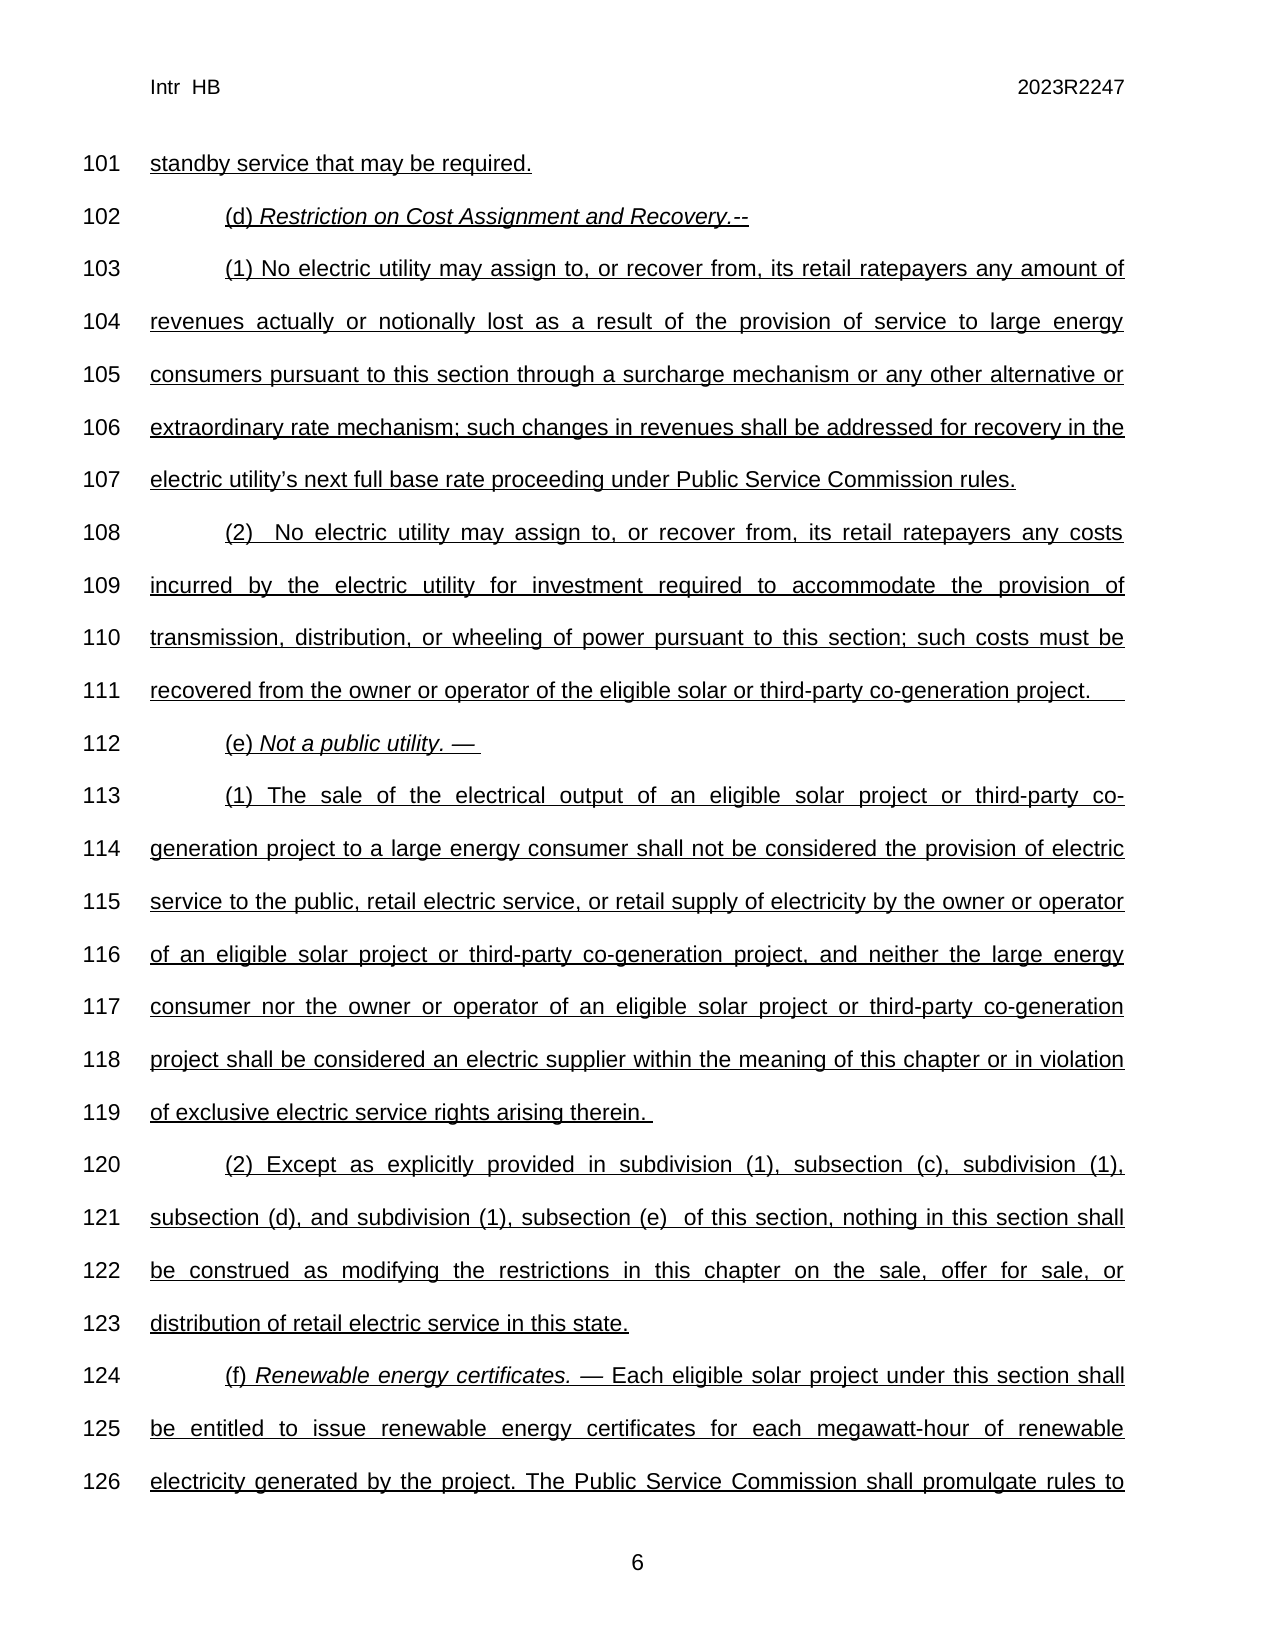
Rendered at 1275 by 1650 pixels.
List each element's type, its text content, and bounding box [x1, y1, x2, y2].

text (1) The sale of the electrical output of an eligible solar project or third-party co-generation project to a large energy consumer shall not be considered the provision of electric service to the public, retail electric service, or retail supply of electricity by the owner or operator of an eligible solar project or third-party co-generation project, and neither the large energy consumer nor the owner or operator of an eligible solar project or third-party co-generation project shall be considered an electric supplier within the meaning of this chapter or in violation of exclusive electric service rights arising therein. [150, 912, 1125, 1069]
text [150, 1439, 1125, 1490]
text (1) No electric utility may assign to, or recover from, its retail ratepayers any amount of revenues actually or notionally lost as a result of the provision of service to large energy consumers pursuant to this section through a surcharge mechanism or any other alternative or extraordinary rate mechanism; such changes in revenues shall be addressed for recovery in the electric utility’s next full base rate proceeding under Public Service Commission rules. [150, 255, 1125, 436]
text (2) No electric utility may assign to, or recover from, its retail ratepayers any costs incurred by the electric utility for investment required to accommodate the provision of transmission, distribution, or wheeling of power pursuant to this section; such costs must be recovered from the owner or operator of the eligible solar or third-party co-generation project. [150, 519, 1125, 594]
text (2) Except as explicitly provided in subdivision (1), subsection (c), subdivision (1), subsection (d), and subdivision (1), subsection (e) of this section, nothing in this section shall be construed as modifying the restrictions in this chapter on the sale, offer for sale, or distribution of retail electric service in this state. [150, 1281, 1125, 1336]
text (1) The sale of the electrical output of an eligible solar project or third-party co-generation project to a large energy consumer shall not be considered the provision of electric service to the public, retail electric service, or retail supply of electricity by the owner or operator of an eligible solar project or third-party co-generation project, and neither the large energy consumer nor the owner or operator of an eligible solar project or third-party co-generation project shall be considered an electric supplier within the meaning of this chapter or in violation of exclusive electric service rights arising therein. [150, 782, 1125, 858]
text (1) No electric utility may assign to, or recover from, its retail ratepayers any amount of revenues actually or notionally lost as a result of the provision of service to large energy consumers pursuant to this section through a surcharge mechanism or any other alternative or extraordinary rate mechanism; such changes in revenues shall be addressed for recovery in the electric utility’s next full base rate proceeding under Public Service Commission rules. [150, 438, 1125, 493]
text (d) Restriction on Cost Assignment and Recovery.-- [150, 203, 1125, 229]
text (2) Except as explicitly provided in subdivision (1), subsection (c), subdivision (1), subsection (d), and subdivision (1), subsection (e) of this section, nothing in this section shall be construed as modifying the restrictions in this chapter on the sale, offer for sale, or distribution of retail electric service in this state. [150, 1151, 1125, 1227]
text (1) The sale of the electrical output of an eligible solar project or third-party co-generation project to a large energy consumer shall not be considered the provision of electric service to the public, retail electric service, or retail supply of electricity by the owner or operator of an eligible solar project or third-party co-generation project, and neither the large energy consumer nor the owner or operator of an eligible solar project or third-party co-generation project shall be considered an electric supplier within the meaning of this chapter or in violation of exclusive electric service rights arising therein. [150, 859, 1125, 911]
text (e) Not a public utility. — [150, 730, 1125, 756]
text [150, 150, 1125, 176]
text (2) No electric utility may assign to, or recover from, its retail ratepayers any costs incurred by the electric utility for investment required to accommodate the provision of transmission, distribution, or wheeling of power pursuant to this section; such costs must be recovered from the owner or operator of the eligible solar or third-party co-generation project. [150, 596, 1125, 647]
text (1) The sale of the electrical output of an eligible solar project or third-party co-generation project to a large energy consumer shall not be considered the provision of electric service to the public, retail electric service, or retail supply of electricity by the owner or operator of an eligible solar project or third-party co-generation project, and neither the large energy consumer nor the owner or operator of an eligible solar project or third-party co-generation project shall be considered an electric supplier within the meaning of this chapter or in violation of exclusive electric service rights arising therein. [150, 1070, 1125, 1125]
text (2) Except as explicitly provided in subdivision (1), subsection (c), subdivision (1), subsection (d), and subdivision (1), subsection (e) of this section, nothing in this section shall be construed as modifying the restrictions in this chapter on the sale, offer for sale, or distribution of retail electric service in this state. [150, 1228, 1125, 1280]
text (2) No electric utility may assign to, or recover from, its retail ratepayers any costs incurred by the electric utility for investment required to accommodate the provision of transmission, distribution, or wheeling of power pursuant to this section; such costs must be recovered from the owner or operator of the eligible solar or third-party co-generation project. [150, 648, 1125, 700]
